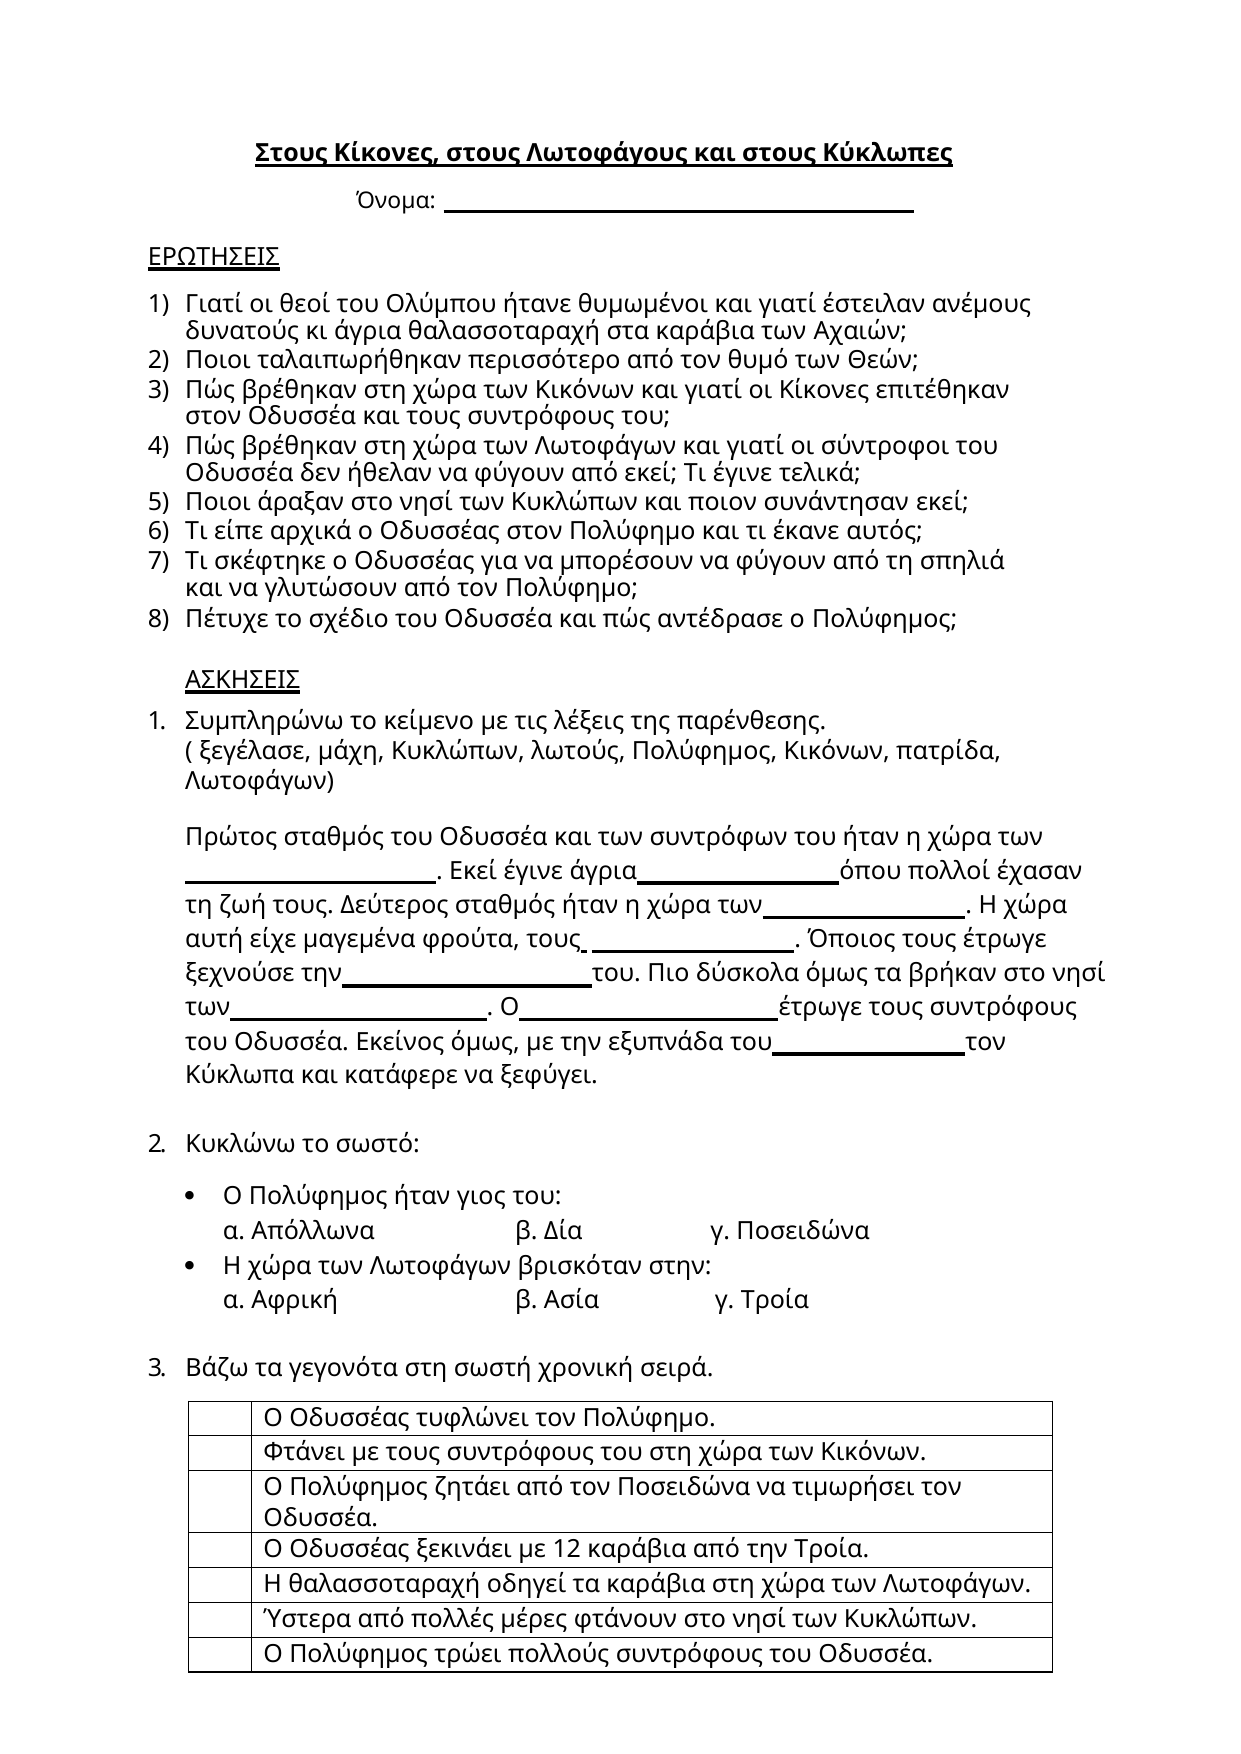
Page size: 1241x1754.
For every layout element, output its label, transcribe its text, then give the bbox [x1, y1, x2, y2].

text Όνομα: [148, 184, 1121, 215]
table_header [189, 1402, 251, 1435]
text ΑΣΚΗΣΕΙΣ [185, 661, 1121, 696]
text α. Απόλλωνα β. Δία γ. Ποσειδώνα [223, 1212, 1121, 1246]
table_cell [189, 1436, 251, 1470]
list Τι είπε αρχικά ο Οδυσσέας στον Πολύφημο και τι έκανε αυτός; [148, 516, 1121, 545]
table_cell Ο Πολύφημος ζητάει από τον Ποσειδώνα να τιμωρήσει τον Οδυσσέα. [252, 1471, 1052, 1532]
table_cell [189, 1638, 251, 1671]
list Συμπληρώνω το κείμενο με τις λέξεις της παρένθεσης. [147, 706, 1121, 736]
table_header Ο Οδυσσέας τυφλώνει τον Πολύφημο. [252, 1402, 1052, 1435]
table_cell [189, 1471, 251, 1532]
list Ποιοι άραξαν στο νησί των Κυκλώπων και ποιον συνάντησαν εκεί; [148, 489, 1121, 516]
table_cell Φτάνει με τους συντρόφους του στη χώρα των Κικόνων. [252, 1436, 1052, 1470]
table_cell [189, 1568, 251, 1602]
list Τι σκέφτηκε ο Οδυσσέας για να μπορέσουν να φύγουν από τη σπηλιά και να γλυτώσουν από τον Πολύφημο; [148, 547, 1017, 603]
text α. Αφρική β. Ασία γ. Τροία [223, 1281, 1121, 1315]
text Πρώτος σταθμός του Οδυσσέα και των συντρόφων του ήταν η χώρα των [185, 818, 1121, 853]
list Ο Πολύφημος ήταν γιος του: [185, 1177, 1121, 1212]
table_cell Η θαλασσοταραχή οδηγεί τα καράβια στη χώρα των Λωτοφάγων. [252, 1568, 1052, 1602]
title Στους Κίκονες, στους Λωτοφάγους και στους Κύκλωπες [148, 135, 1059, 168]
text ( ξεγέλασε, μάχη, Κυκλώπων, λωτούς, Πολύφημος, Κικόνων, πατρίδα, Λωτοφάγων) [185, 736, 1121, 795]
list Κυκλώνω το σωστό: [148, 1125, 1121, 1159]
table_cell [189, 1603, 251, 1637]
list Πέτυχε το σχέδιο του Οδυσσέα και πώς αντέδρασε ο Πολύφημος; [148, 603, 1121, 634]
table_cell Ύστερα από πολλές μέρες φτάνουν στο νησί των Κυκλώπων. [252, 1603, 1052, 1637]
list Ποιοι ταλαιπωρήθηκαν περισσότερο από τον θυμό των Θεών; [148, 346, 1121, 374]
table_cell Ο Πολύφημος τρώει πολλούς συντρόφους του Οδυσσέα. [252, 1638, 1052, 1671]
list Βάζω τα γεγονότα στη σωστή χρονική σειρά. [148, 1349, 1121, 1383]
list Πώς βρέθηκαν στη χώρα των Κικόνων και γιατί οι Κίκονες επιτέθηκαν στον Οδυσσέα και τους συντρόφους του; [148, 376, 1031, 432]
table_cell [189, 1533, 251, 1567]
text ΕΡΩΤΗΣΕΙΣ [148, 238, 1121, 273]
list Πώς βρέθηκαν στη χώρα των Λωτοφάγων και γιατί οι σύντροφοι του Οδυσσέα δεν ήθελαν να φύγουν από εκεί; Τι έγινε τελικά; [148, 432, 1102, 489]
list Γιατί οι θεοί του Ολύμπου ήτανε θυμωμένοι και γιατί έστειλαν ανέμους δυνατούς κι άγρια θαλασσοταραχή στα καράβια των Αχαιών; [148, 290, 1108, 346]
list Η χώρα των Λωτοφάγων βρισκόταν στην: [185, 1246, 1121, 1281]
text . Εκεί έγινε άγρια όπου πολλοί έχασαν τη ζωή τους. Δεύτερος σταθμός ήταν η χώρα των . Η χώρα αυτή είχε μαγεμένα φρούτα, τους . Όποιος τους έτρωγε ξεχνούσε την του. Πιο δύσκολα όμως τα βρήκαν στο νησί των . Ο έτρωγε τους συντρόφους του Οδυσσέα. Εκείνος όμως, με την εξυπνάδα του τον Κύκλωπα και κατάφερε να ξεφύγει. [185, 853, 1109, 1091]
table_cell Ο Οδυσσέας ξεκινάει με 12 καράβια από την Τροία. [252, 1533, 1052, 1567]
